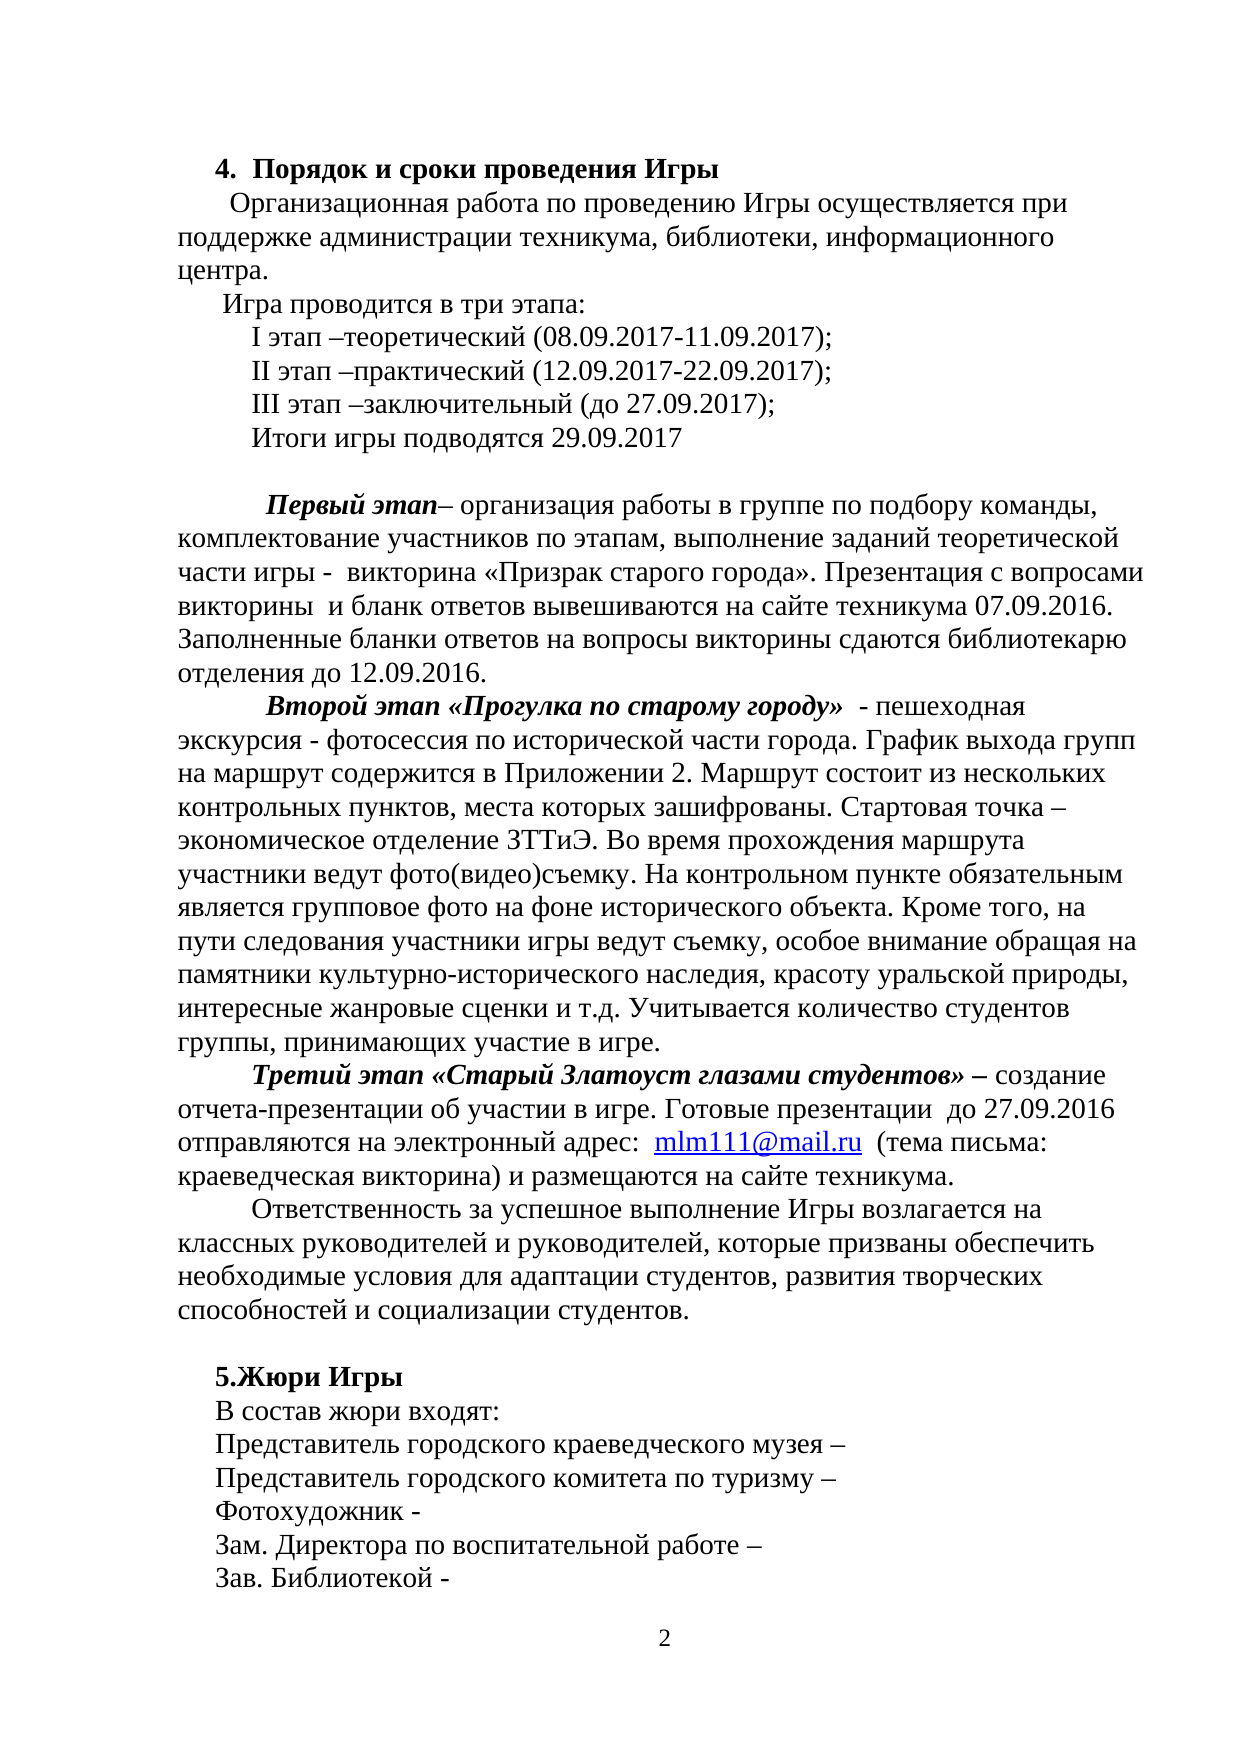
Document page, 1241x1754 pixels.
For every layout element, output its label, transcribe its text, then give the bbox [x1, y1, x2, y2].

text В состав жюри входят: [215, 1393, 1152, 1426]
list Порядок и сроки проведения Игры [215, 152, 1152, 185]
text II этап –практический (12.09.2017-22.09.2017); [251, 353, 1152, 386]
text Фотохудожник - [215, 1493, 1152, 1527]
list Первый этап– организация работы в группе по подбору команды, комплектование участников по этапам, выполнение заданий теоретической части игры - викторина «Призрак старого города». Презентация с вопросами викторины и бланк ответов вывешиваются на сайте техникума 07.09.2016. Заполненные бланки ответов на вопросы викторины сдаются библиотекарю отделения до 12.09.2016. [177, 487, 1152, 688]
list Второй этап «Прогулка по старому городу» - пешеходная экскурсия - фотосессия по исторической части города. График выхода групп на маршрут содержится в Приложении 2. Маршрут состоит из нескольких контрольных пунктов, места которых зашифрованы. Стартовая точка – экономическое отделение ЗТТиЭ. Во время прохождения маршрута участники ведут фото(видео)съемку. На контрольном пункте обязательным является групповое фото на фоне исторического объекта. Кроме того, на пути следования участники игры ведут съемку, особое внимание обращая на памятники культурно-исторического наследия, красоту уральской природы, интересные жанровые сценки и т.д. Учитывается количество студентов группы, принимающих участие в игре. [177, 688, 1152, 1057]
list Организационная работа по проведению Игры осуществляется при поддержке администрации техникума, библиотеки, информационного центра. [177, 185, 1152, 286]
list Ответственность за успешное выполнение Игры возлагается на классных руководителей и руководителей, которые призваны обеспечить необходимые условия для адаптации студентов, развития творческих способностей и социализации студентов. [177, 1191, 1152, 1326]
text III этап –заключительный (до 27.09.2017); [251, 386, 1152, 420]
text 5.Жюри Игры [215, 1359, 1152, 1393]
text Зав. Библиотекой - [215, 1560, 1152, 1594]
list Третий этап «Старый Златоуст глазами студентов» – создание отчета-презентации об участии в игре. Готовые презентации до 27.09.2016 отправляются на электронный адрес: mlm111@mail.ru (тема письма: краеведческая викторина) и размещаются на сайте техникума. [177, 1057, 1152, 1191]
list Игра проводится в три этапа: [177, 286, 1152, 319]
text Представитель городского краеведческого музея – [215, 1426, 1152, 1460]
text Итоги игры подводятся 29.09.2017 [251, 420, 1152, 453]
text Представитель городского комитета по туризму – [215, 1460, 1152, 1493]
text I этап –теоретический (08.09.2017-11.09.2017); [251, 319, 1152, 353]
text Зам. Директора по воспитательной работе – [215, 1527, 1152, 1560]
